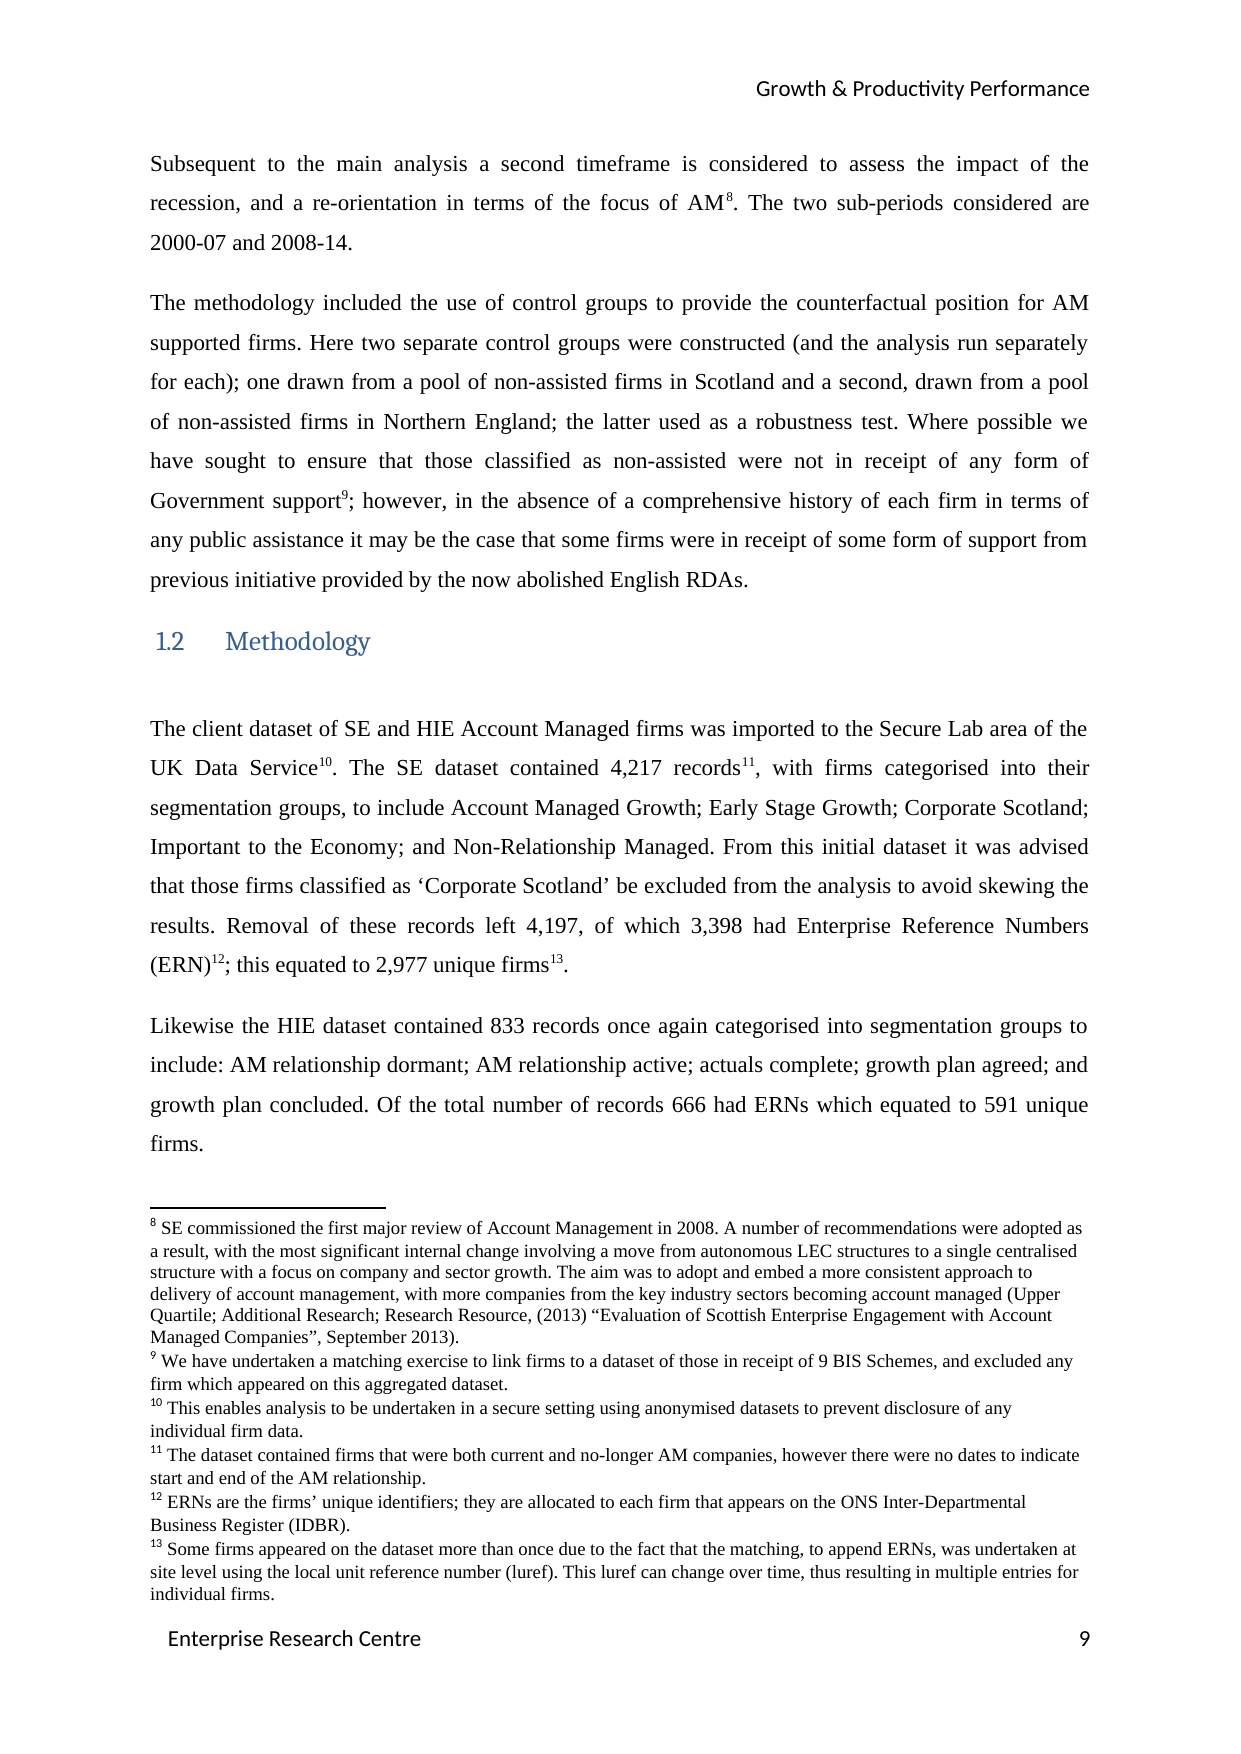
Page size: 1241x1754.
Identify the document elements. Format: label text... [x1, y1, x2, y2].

text Likewise the HIE dataset contained 833 records once again categorised into segmentation groups to include: AM relationship dormant; AM relationship active; actuals complete; growth plan agreed; and growth plan concluded. Of the total number of records 666 had ERNs which equated to 591 unique firms. [150, 1012, 1090, 1157]
text Subsequent to the main analysis a second timeframe is considered to assess the impact of the recession, and a re-orientation in terms of the focus of AM. The two sub-periods considered are 2000-07 and 2008-14. [150, 150, 1090, 255]
text The methodology included the use of control groups to provide the counterfactual position for AM supported firms. Here two separate control groups were constructed (and the analysis run separately for each); one drawn from a pool of non-assisted firms in Scotland and a second, drawn from a pool of non-assisted firms in Northern England; the latter used as a robustness test. Where possible we have sought to ensure that those classified as non-assisted were not in receipt of any form of Government support; however, in the absence of a comprehensive history of each firm in terms of any public assistance it may be the case that some firms were in receipt of some form of support from previous initiative provided by the now abolished English RDAs. [150, 289, 1090, 592]
text The client dataset of SE and HIE Account Managed firms was imported to the Secure Lab area of the UK Data Service. The SE dataset contained 4,217 records, with firms categorised into their segmentation groups, to include Account Managed Growth; Early Stage Growth; Corporate Scotland; Important to the Economy; and Non-Relationship Managed. From this initial dataset it was advised that those firms classified as ‘Corporate Scotland’ be excluded from the analysis to avoid skewing the results. Removal of these records left 4,197, of which 3,398 had Enterprise Reference Numbers (ERN); this equated to 2,977 unique firms. [150, 715, 1090, 978]
subtitle 1.2 Methodology [150, 626, 1090, 657]
